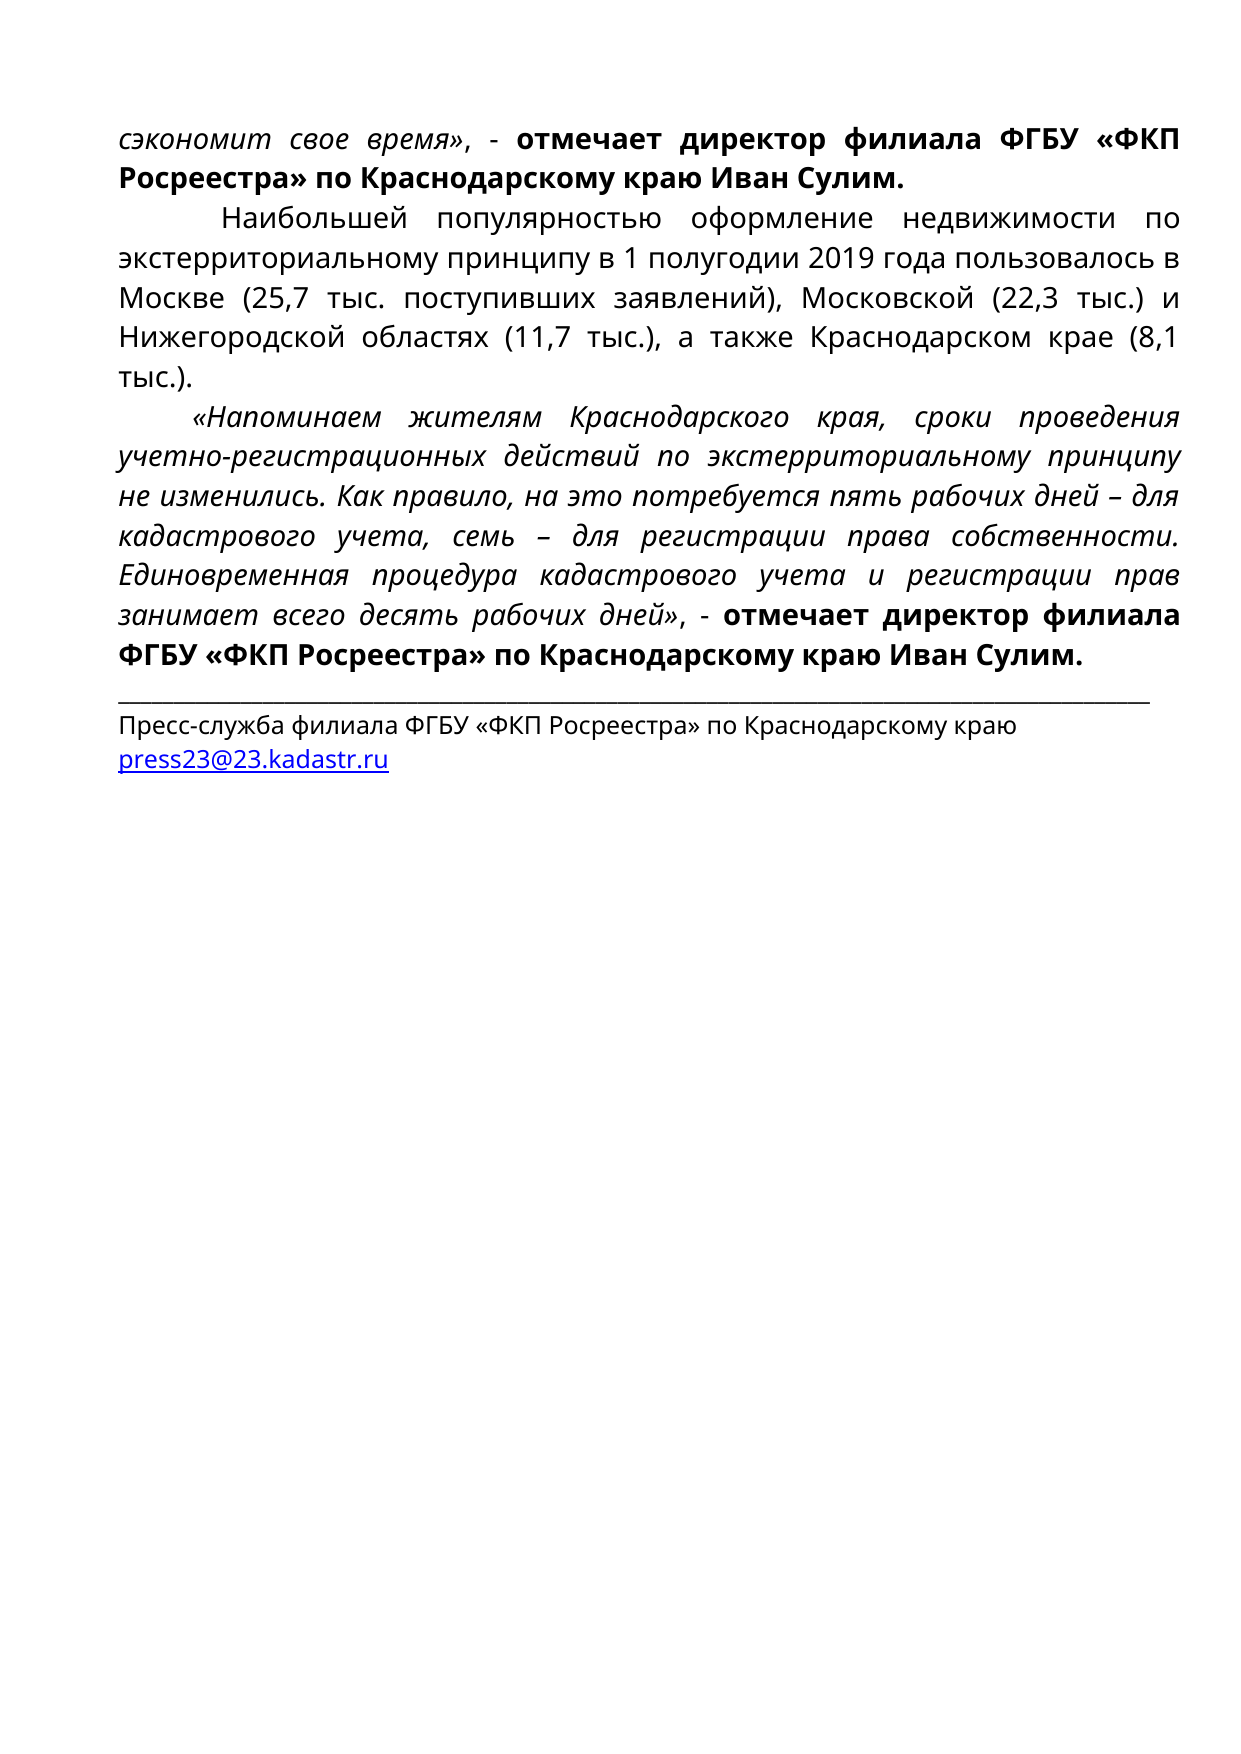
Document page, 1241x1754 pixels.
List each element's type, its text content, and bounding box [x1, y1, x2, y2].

text _____________________________________________________________________________________________ [118, 674, 1181, 708]
text Пресс-служба филиала ФГБУ «ФКП Росреестра» по Краснодарскому краю [118, 708, 1181, 742]
text Наибольшей популярностью оформление недвижимости по экстерриториальному принципу в 1 полугодии 2019 года пользовалось в Москве (25,7 тыс. поступивших заявлений), Московской (22,3 тыс.) и Нижегородской областях (11,7 тыс.), а также Краснодарском крае (8,1 тыс.). [118, 197, 1181, 396]
text press23@23.kadastr.ru [118, 742, 1181, 776]
text «Напоминаем жителям Краснодарского края, сроки проведения учетно-регистрационных действий по экстерриториальному принципу не изменились. Как правило, на это потребуется пять рабочих дней – для кадастрового учета, семь – для регистрации права собственности. Единовременная процедура кадастрового учета и регистрации прав занимает всего десять рабочих дней», - отмечает директор филиала ФГБУ «ФКП Росреестра» по Краснодарскому краю Иван Сулим. [118, 396, 1181, 674]
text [118, 118, 1181, 197]
